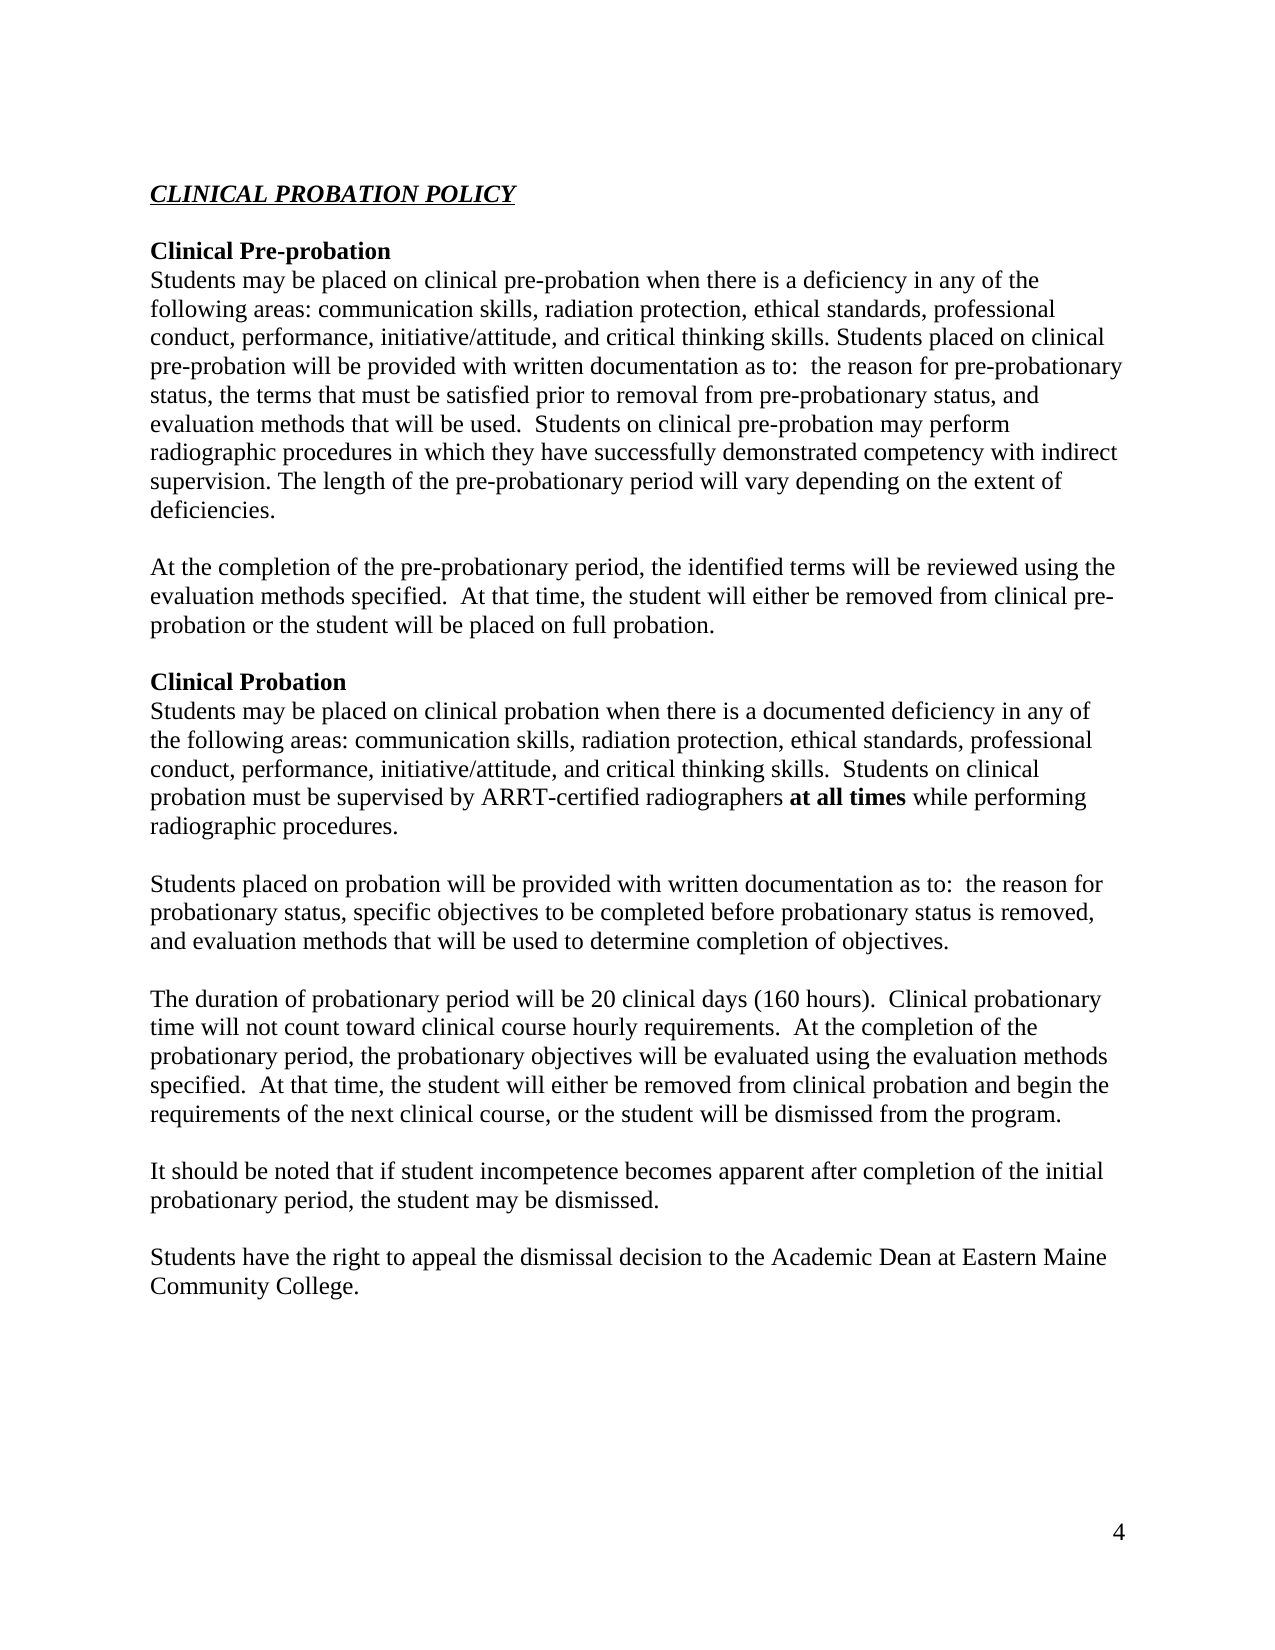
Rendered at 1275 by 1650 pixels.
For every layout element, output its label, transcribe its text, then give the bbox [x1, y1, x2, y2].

text Students may be placed on clinical pre-probation when there is a deficiency in any of the following areas: communication skills, radiation protection, ethical standards, professional conduct, performance, initiative/attitude, and critical thinking skills. Students placed on clinical pre-probation will be provided with written documentation as to: the reason for pre-probationary status, the terms that must be satisfied prior to removal from pre-probationary status, and evaluation methods that will be used. Students on clinical pre-probation may perform radiographic procedures in which they have successfully demonstrated competency with indirect supervision. The length of the pre-probationary period will vary depending on the extent of deficiencies. [150, 265, 1125, 524]
text The duration of probationary period will be 20 clinical days (160 hours). Clinical probationary time will not count toward clinical course hourly requirements. At the completion of the probationary period, the probationary objectives will be evaluated using the evaluation methods specified. At that time, the student will either be removed from clinical probation and begin the requirements of the next clinical course, or the student will be dismissed from the program. [150, 984, 1125, 1127]
text CLINICAL PROBATION POLICY [150, 179, 1125, 207]
text Clinical Pre-probation [150, 236, 1125, 265]
text Students have the right to appeal the dismissal decision to the Academic Dean at Eastern Maine Community College. [150, 1242, 1125, 1300]
text It should be noted that if student incompetence becomes apparent after completion of the initial probationary period, the student may be dismissed. [150, 1156, 1125, 1214]
text At the completion of the pre-probationary period, the identified terms will be reviewed using the evaluation methods specified. At that time, the student will either be removed from clinical pre-probation or the student will be placed on full probation. [150, 552, 1125, 639]
text the following areas: communication skills, radiation protection, ethical standards, professional conduct, performance, initiative/attitude, and critical thinking skills. Students on clinical probation must be supervised by ARRT-certified radiographers at all times while performing radiographic procedures. [150, 725, 1125, 840]
text Clinical Probation [150, 667, 1125, 696]
text Students may be placed on clinical probation when there is a documented deficiency in any of [150, 696, 1125, 725]
text Students placed on probation will be provided with written documentation as to: the reason for probationary status, specific objectives to be completed before probationary status is removed, and evaluation methods that will be used to determine completion of objectives. [150, 869, 1125, 955]
